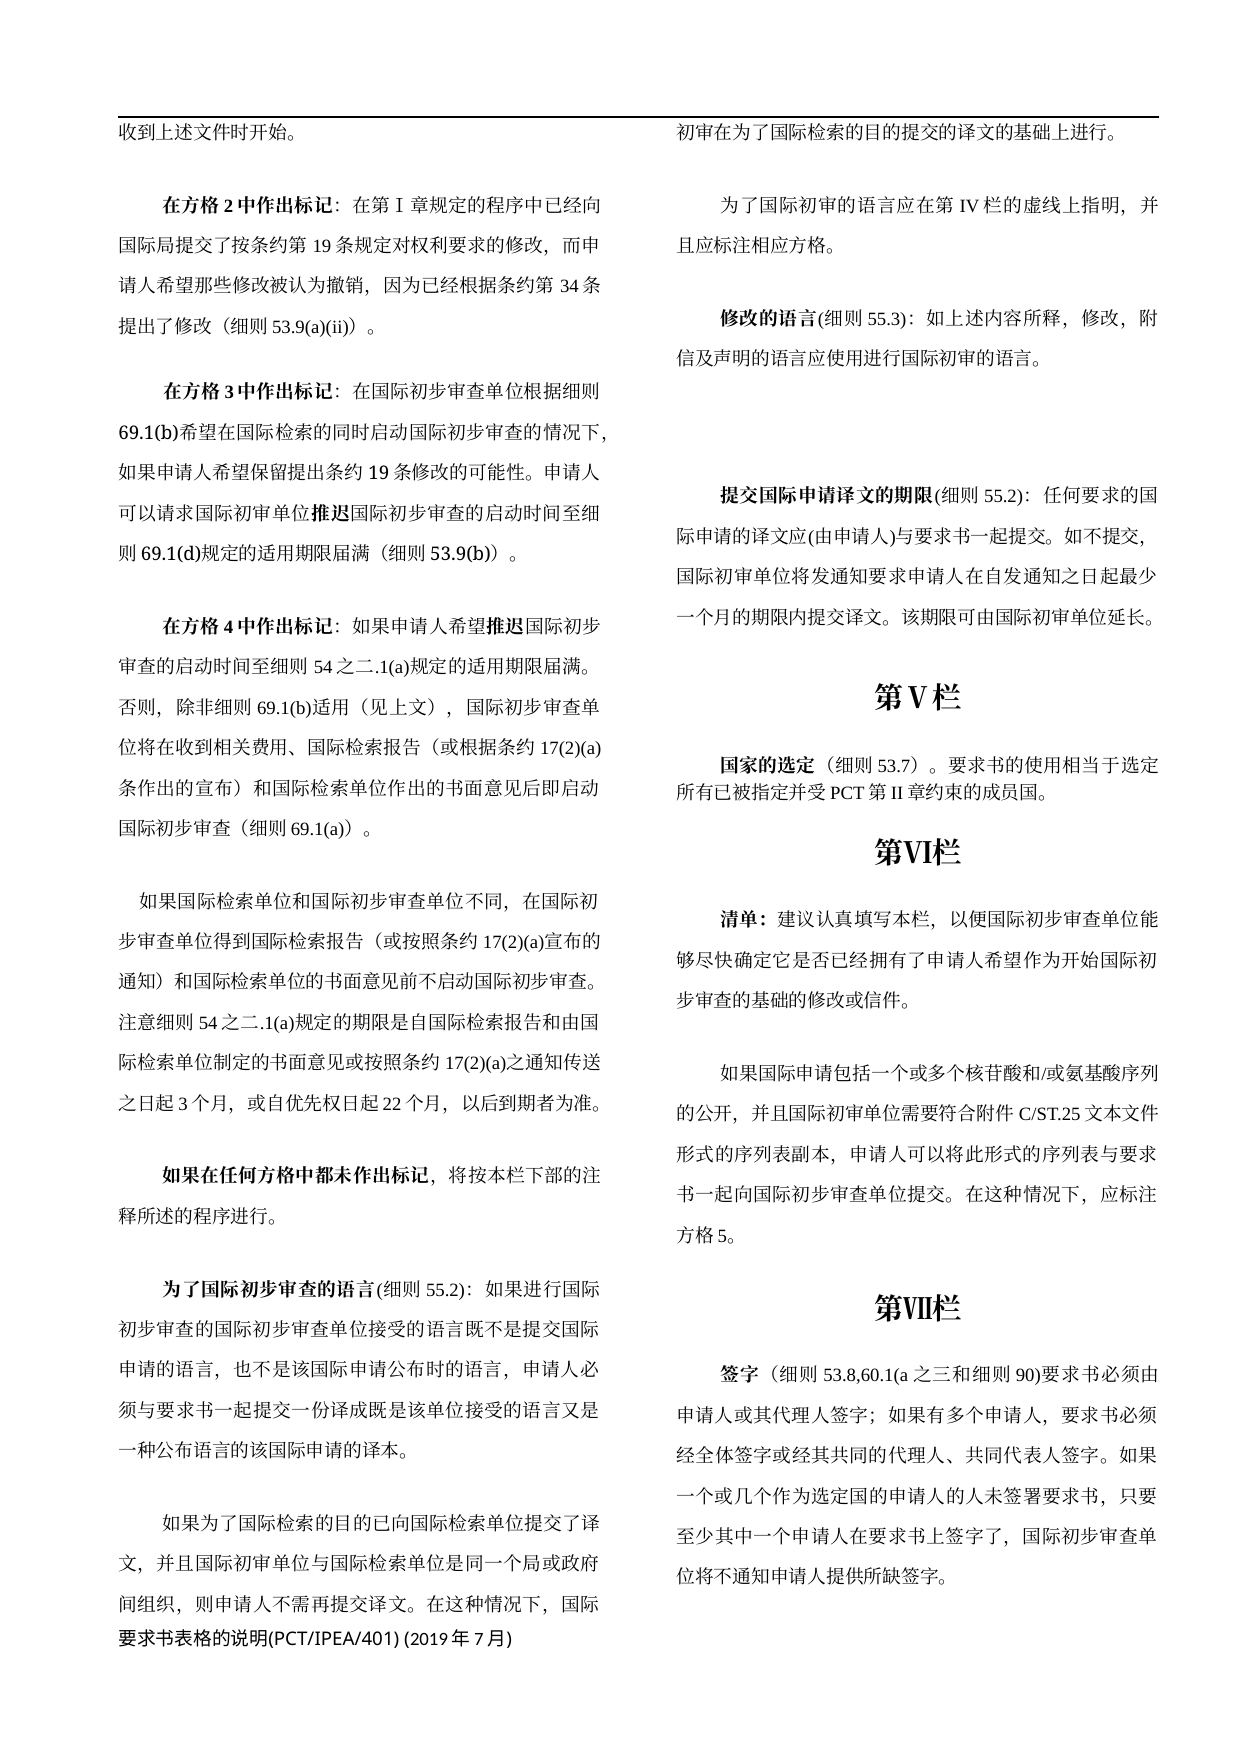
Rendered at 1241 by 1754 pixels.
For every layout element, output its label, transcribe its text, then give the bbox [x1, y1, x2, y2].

text 第Ⅴ栏 [676, 675, 1159, 717]
text 如果为了国际检索的目的已向国际检索单位提交了译文，并且国际初审单位与国际检索单位是同一个局或政府间组织，则申请人不需再提交译文。在这种情况下，国际初审在为了国际检索的目的提交的译文的基础上进行。 [118, 1509, 601, 1617]
text 清单：建议认真填写本栏，以便国际初步审查单位能够尽快确定它是否已经拥有了申请人希望作为开始国际初步审查的基础的修改或信件。 [676, 905, 1159, 1013]
text 国家的选定（细则53.7）。要求书的使用相当于选定所有已被指定并受PCT第II章约束的成员国。 [676, 751, 1159, 805]
text 签字（细则53.8,60.1(a之三和细则90)要求书必须由申请人或其代理人签字；如果有多个申请人，要求书必须经全体签字或经其共同的代理人、共同代表人签字。如果一个或几个作为选定国的申请人的人未签署要求书，只要至少其中一个申请人在要求书上签字了，国际初步审查单位将不通知申请人提供所缺签字。 [676, 1360, 1159, 1589]
text 如果国际检索单位和国际初步审查单位不同，在国际初步审查单位得到国际检索报告（或按照条约17(2)(a)宣布的通知）和国际检索单位的书面意见前不启动国际初步审查。 [118, 887, 601, 994]
text 提交国际申请译文的期限(细则55.2)：任何要求的国际申请的译文应(由申请人)与要求书一起提交。如不提交，国际初审单位将发通知要求申请人在自发通知之日起最少一个月的期限内提交译文。该期限可由国际初审单位延长。 [676, 481, 1159, 629]
text 第Ⅶ栏 [676, 1286, 1159, 1328]
text 如果为了国际检索的目的已向国际检索单位提交了译文，并且国际初审单位与国际检索单位是同一个局或政府间组织，则申请人不需再提交译文。在这种情况下，国际初审在为了国际检索的目的提交的译文的基础上进行。 [676, 118, 1159, 145]
text 如果国际申请包括一个或多个核苷酸和/或氨基酸序列的公开，并且国际初审单位需要符合附件C/ST.25文本文件形式的序列表副本，申请人可以将此形式的序列表与要求书一起向国际初步审查单位提交。在这种情况下，应标注方格5。 [676, 1059, 1159, 1247]
text 为了国际初步审查的语言(细则55.2)：如果进行国际初步审查的国际初步审查单位接受的语言既不是提交国际申请的语言，也不是该国际申请公布时的语言，申请人必须与要求书一起提交一份译成既是该单位接受的语言又是一种公布语言的该国际申请的译本。 [118, 1274, 601, 1463]
text 如果在任何方格中都未作出标记，将按本栏下部的注释所述的程序进行。 [118, 1161, 601, 1229]
text 修改的语言(细则55.3)：如上述内容所释，修改，附信及声明的语言应使用进行国际初审的语言。 [676, 304, 1159, 371]
text 在方格4中作出标记：如果申请人希望推迟国际初步审查的启动时间至细则54之二.1(a)规定的适用期限届满。否则，除非细则69.1(b)适用（见上文），国际初步审查单位将在收到相关费用、国际检索报告（或根据条约17(2)(a)条作出的宣布）和国际检索单位作出的书面意见后即启动国际初步审查（细则69.1(a)）。 [118, 612, 601, 841]
text 在方格3中作出标记：在国际初步审查单位根据细则69.1(b)希望在国际检索的同时启动国际初步审查的情况下，如果申请人希望保留提出条约19条修改的可能性。申请人可以请求国际初审单位推迟国际初步审查的启动时间至细则69.1(d)规定的适用期限届满（细则53.9(b)）。 [118, 377, 601, 566]
text 为了国际初审的语言应在第IV栏的虚线上指明，并且应标注相应方格。 [676, 191, 1159, 258]
text 第Ⅵ栏 [676, 830, 1159, 872]
text 在方格2中作出标记：在第Ⅰ章规定的程序中已经向国际局提交了按条约第19条规定对权利要求的修改，而申请人希望那些修改被认为撤销，因为已经根据条约第34条提出了修改（细则53.9(a)(ii)）。 [118, 191, 601, 339]
text 注意细则54之二.1(a)规定的期限是自国际检索报告和由国际检索单位制定的书面意见或按照条约17(2)(a)之通知传送之日起3个月，或自优先权日起22个月，以后到期者为准。 [118, 1008, 601, 1116]
